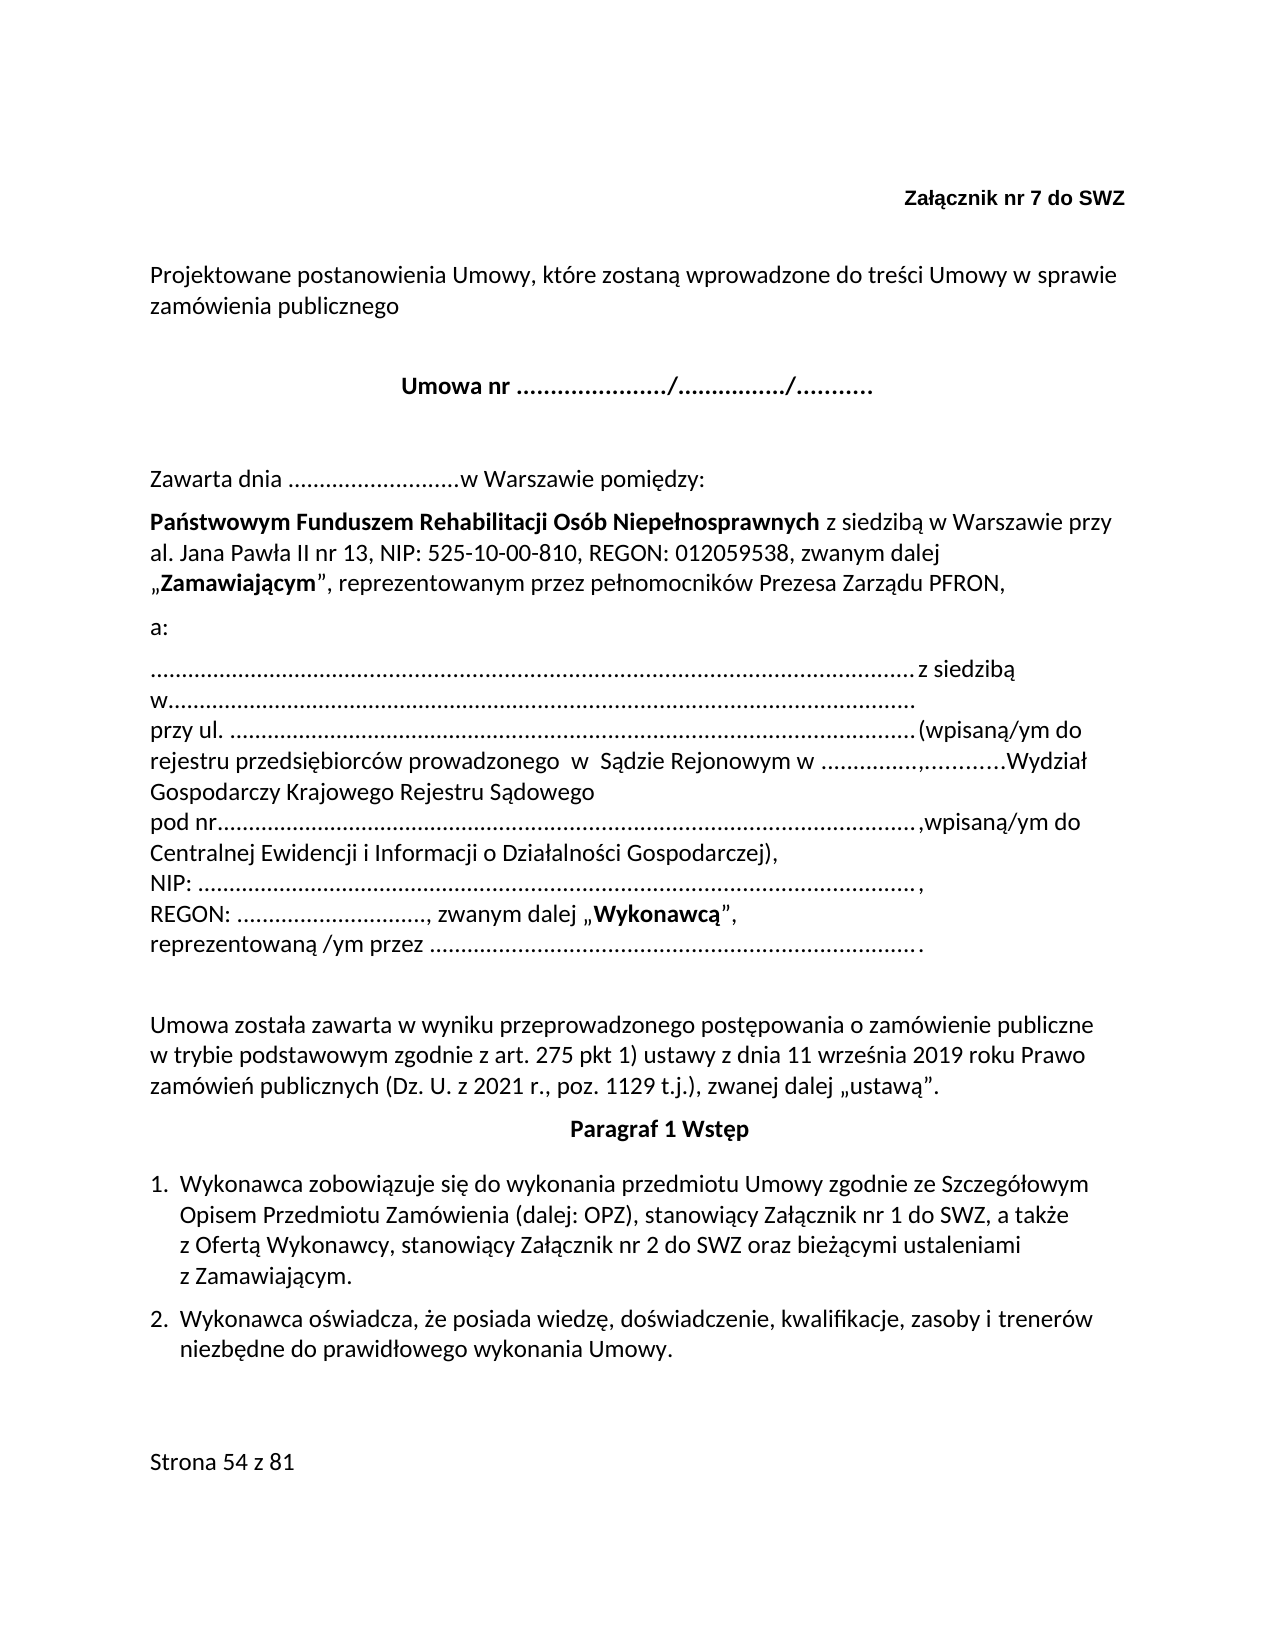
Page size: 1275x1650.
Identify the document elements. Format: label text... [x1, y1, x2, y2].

text Zawarta dnia w Warszawie pomiędzy: [150, 463, 1125, 494]
text a: [150, 611, 1125, 641]
subtitle Załącznik nr 7 do SWZ [150, 186, 1125, 210]
subtitle Umowa nr / / [150, 371, 1125, 401]
text Państwowym Funduszem Rehabilitacji Osób Niepełnosprawnych z siedzibą w Warszawie przy al. Jana Pawła II nr 13, NIP: 525-10-00-810, REGON: 012059538, zwanym dalej „Zamawiającym”, reprezentowanym przez pełnomocników Prezesa Zarządu PFRON, [150, 507, 1125, 598]
list Wykonawca oświadcza, że posiada wiedzę, doświadczenie, kwalifikacje, zasoby i trenerów niezbędne do prawidłowego wykonania Umowy. [150, 1303, 1125, 1364]
text Projektowane postanowienia Umowy, które zostaną wprowadzone do treści Umowy w sprawie zamówienia publicznego [150, 259, 1125, 321]
text Umowa została zawarta w wyniku przeprowadzonego postępowania o zamówienie publiczne w trybie podstawowym zgodnie z art. 275 pkt 1) ustawy z dnia 11 września 2019 roku Prawo zamówień publicznych (Dz. U. z 2021 r., poz. 1129 t.j.), zwanej dalej „ustawą”. [150, 1009, 1125, 1100]
text z siedzibą w przy ul. (wpisaną/ym do rejestru przedsiębiorców prowadzonego w Sądzie Rejonowym w , Wydział Gospodarczy Krajowego Rejestru Sądowego pod nr ,wpisaną/ym do Centralnej Ewidencji i Informacji o Działalności Gospodarczej), NIP: , REGON: .............................., zwanym dalej „Wykonawcą”, reprezentowaną /ym przez . [150, 654, 1125, 959]
subtitle Paragraf 1 Wstęp [194, 1113, 1125, 1143]
list Wykonawca zobowiązuje się do wykonania przedmiotu Umowy zgodnie ze Szczegółowym Opisem Przedmiotu Zamówienia (dalej: OPZ), stanowiący Załącznik nr 1 do SWZ, a także z Ofertą Wykonawcy, stanowiący Załącznik nr 2 do SWZ oraz bieżącymi ustaleniami z Zamawiającym. [150, 1168, 1125, 1291]
